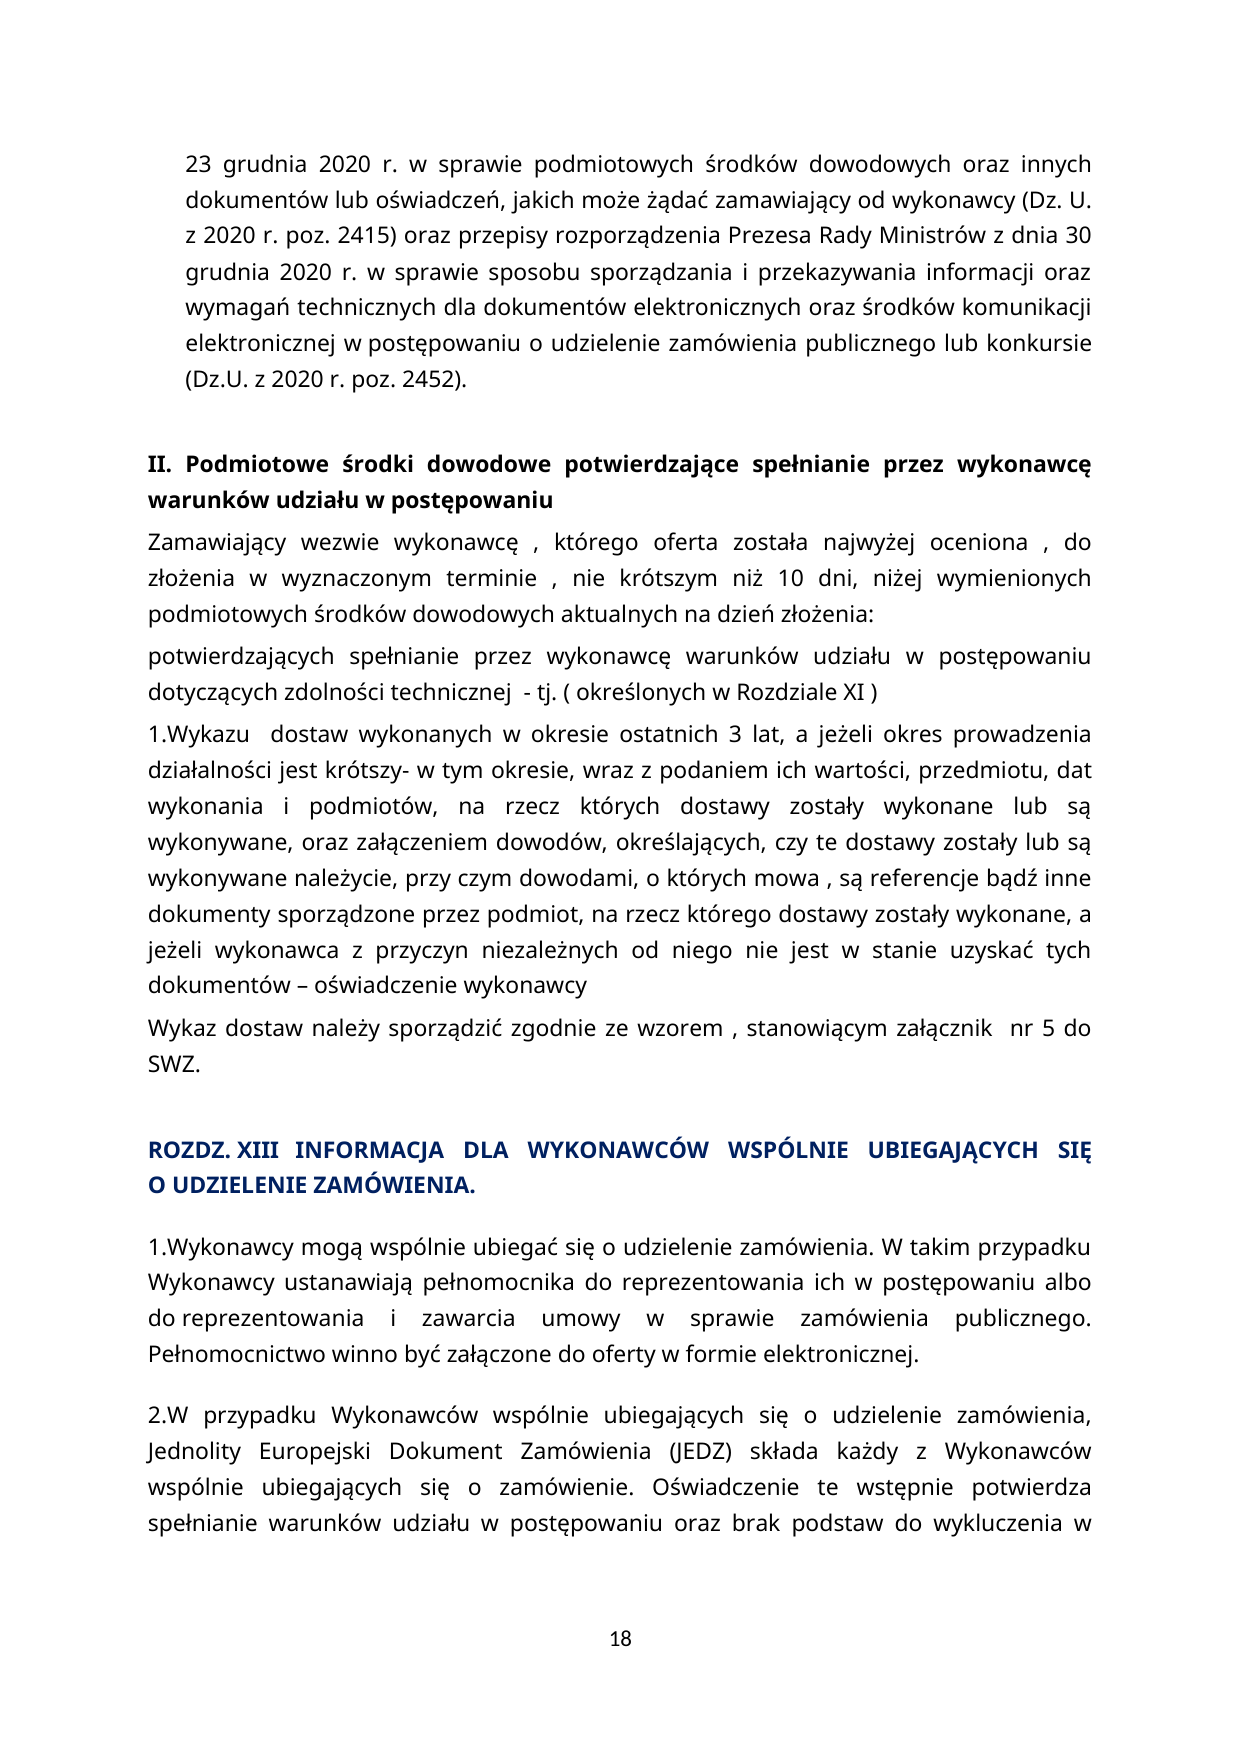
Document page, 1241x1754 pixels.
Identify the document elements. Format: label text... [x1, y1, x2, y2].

text Zamawiający wezwie wykonawcę , którego oferta została najwyżej oceniona , do złożenia w wyznaczonym terminie , nie krótszym niż 10 dni, niżej wymienionych podmiotowych środków dowodowych aktualnych na dzień złożenia: [148, 633, 1093, 737]
text 1.Wykazu dostaw wykonanych w okresie ostatnich 3 lat, a jeżeli okres prowadzenia działalności jest krótszy- w tym okresie, wraz z podaniem ich wartości, przedmiotu, dat wykonania i podmiotów, na rzecz których dostawy zostały wykonane lub są wykonywane, oraz załączeniem dowodów, określających, czy te dostawy zostały lub są wykonywane należycie, przy czym dowodami, o których mowa , są referencje bądź inne dokumenty sporządzone przez podmiot, na rzecz którego dostawy zostały wykonane, a jeżeli wykonawca z przyczyn niezależnych od niego nie jest w stanie uzyskać tych dokumentów – oświadczenie wykonawcy [148, 826, 1093, 1108]
text potwierdzających spełnianie przez wykonawcę warunków udziału w postępowaniu dotyczących zdolności technicznej - tj. ( określonych w Rozdziale XI ) [148, 748, 1093, 815]
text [148, 1507, 1093, 1574]
text ROZDZ. XIII INFORMACJA DLA WYKONAWCÓW WSPÓLNIE UBIEGAJĄCYCH SIĘ O UDZIELENIE ZAMÓWIENIA. [148, 1241, 1093, 1308]
list W zakresie nieuregulowanym ustawą Pzp lub niniejszą SWZ do oświadczeń i dokumentów składanych przez Wykonawcę w postępowaniu zastosowanie mają w szczególności przepisy rozporządzenia Ministra Rozwoju Pracy i Technologii z dnia 23 grudnia 2020 r. w sprawie podmiotowych środków dowodowych oraz innych dokumentów lub oświadczeń, jakich może żądać zamawiający od wykonawcy (Dz. U. z 2020 r. poz. 2415) oraz przepisy rozporządzenia Prezesa Rady Ministrów z dnia 30 grudnia 2020 r. w sprawie sposobu sporządzania i przekazywania informacji oraz wymagań technicznych dla dokumentów elektronicznych oraz środków komunikacji elektronicznej w postępowaniu o udzielenie zamówienia publicznego lub konkursie (Dz.U. z 2020 r. poz. 2452). [148, 148, 1093, 502]
text II. Podmiotowe środki dowodowe potwierdzające spełnianie przez wykonawcę warunków udziału w postępowaniu [148, 555, 1093, 623]
text 1.Wykonawcy mogą wspólnie ubiegać się o udzielenie zamówienia. W takim przypadku Wykonawcy ustanawiają pełnomocnika do reprezentowania ich w postępowaniu albo do reprezentowania i zawarcia umowy w sprawie zamówienia publicznego. Pełnomocnictwo winno być załączone do oferty w formie elektronicznej. [148, 1338, 1093, 1477]
text Wykaz dostaw należy sporządzić zgodnie ze wzorem , stanowiącym załącznik nr 5 do SWZ. [148, 1119, 1093, 1187]
